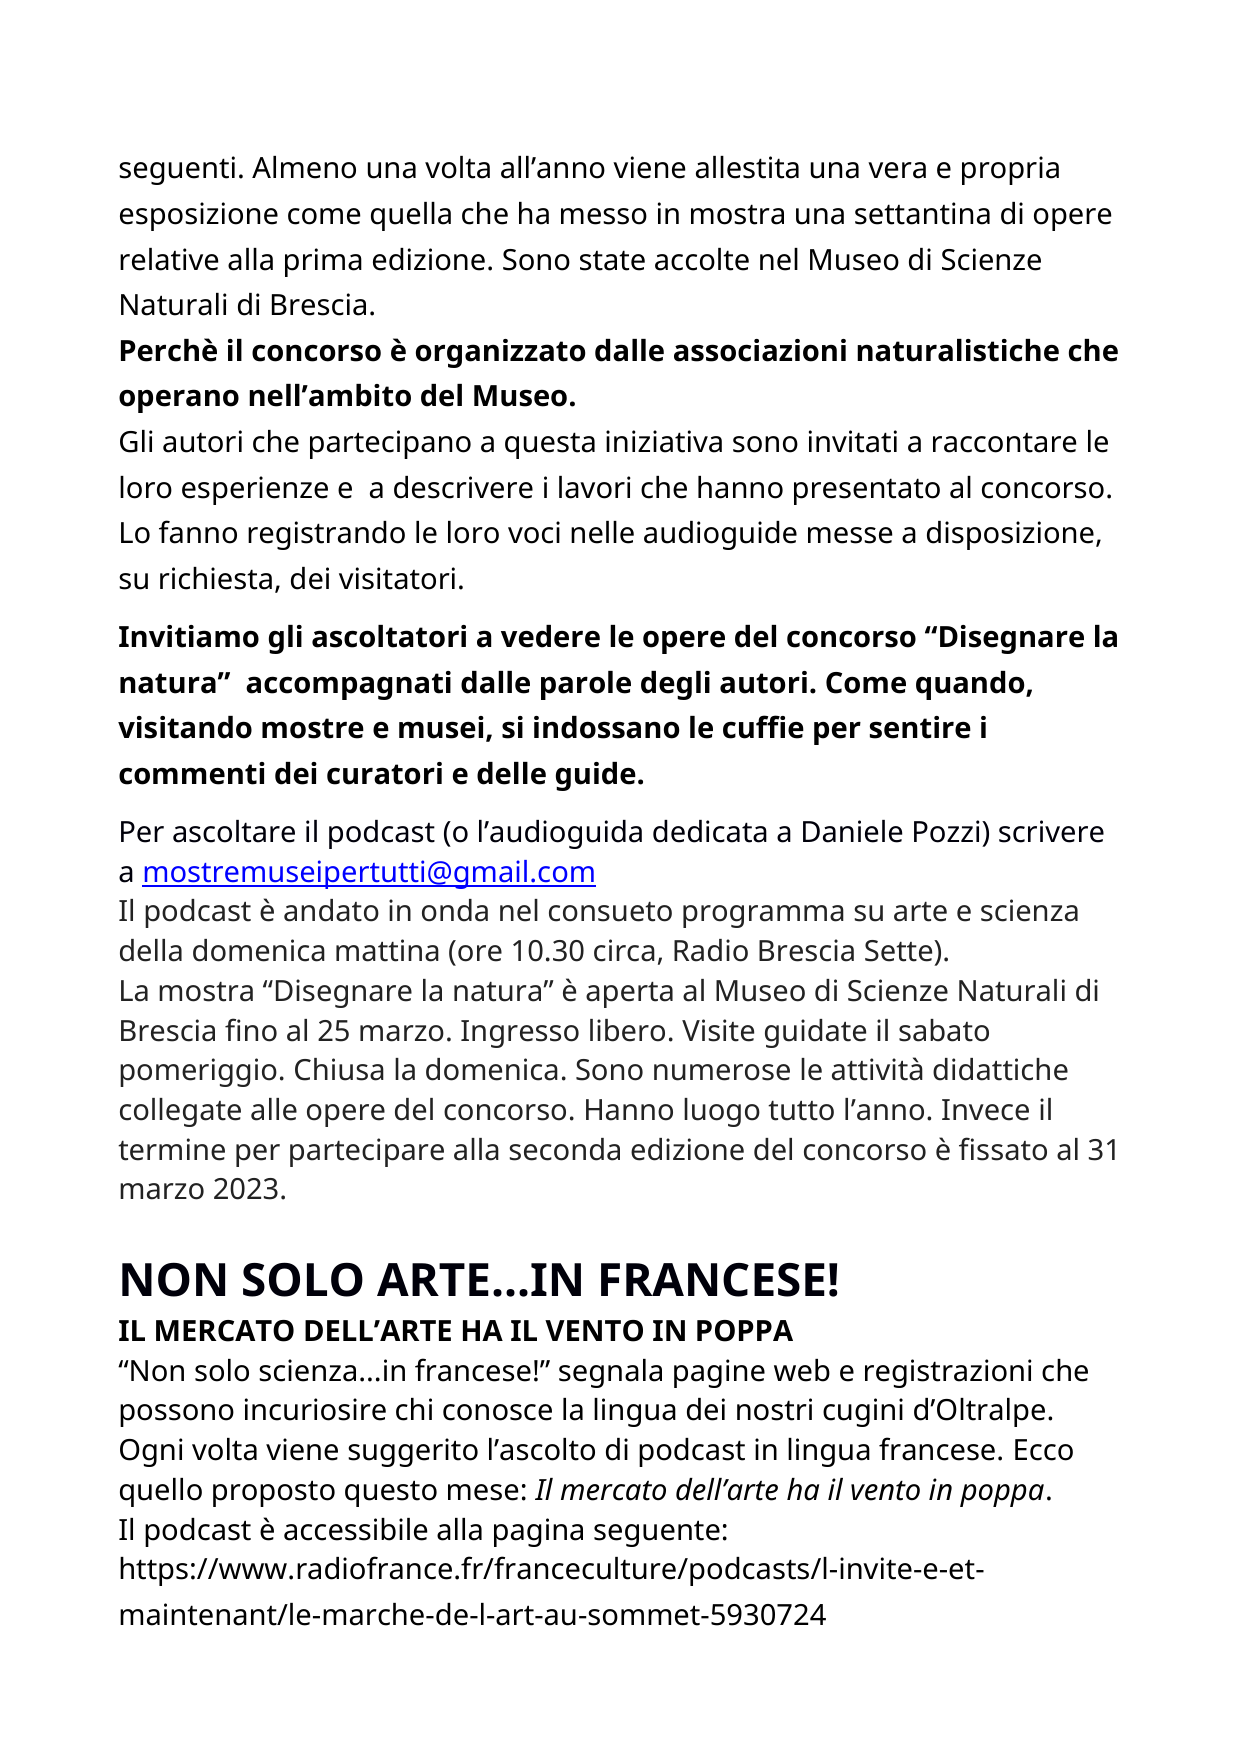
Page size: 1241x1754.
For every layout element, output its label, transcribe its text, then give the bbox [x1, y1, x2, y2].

text Il podcast è andato in onda nel consueto programma su arte e scienza della domenica mattina (ore 10.30 circa, Radio Brescia Sette). [118, 891, 1122, 970]
text Perchè il concorso è organizzato dalle associazioni naturalistiche che operano nell’ambito del Museo. [118, 330, 1122, 415]
list Il podcast è accessibile alla pagina seguente: [118, 1509, 1122, 1548]
text La mostra “Disegnare la natura” è aperta al Museo di Scienze Naturali di Brescia fino al 25 marzo. Ingresso libero. Visite guidate il sabato pomeriggio. Chiusa la domenica. Sono numerose le attività didattiche collegate alle opere del concorso. Hanno luogo tutto l’anno. Invece il termine per partecipare alla seconda edizione del concorso è fissato al 31 marzo 2023. [118, 970, 1122, 1208]
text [118, 148, 1122, 324]
text Per ascoltare il podcast (o l’audioguida dedicata a Daniele Pozzi) scrivere a mostremuseipertutti@gmail.com [118, 811, 1122, 891]
list “Non solo scienza...in francese!” segnala pagine web e registrazioni che possono incuriosire chi conosce la lingua dei nostri cugini d’Oltralpe. Ogni volta viene suggerito l’ascolto di podcast in lingua francese. Ecco quello proposto questo mese: Il mercato dell’arte ha il vento in poppa. [118, 1350, 1122, 1509]
text Invitiamo gli ascoltatori a vedere le opere del concorso “Disegnare la natura” accompagnati dalle parole degli autori. Come quando, visitando mostre e musei, si indossano le cuffie per sentire i commenti dei curatori e delle guide. [118, 616, 1122, 793]
list IL MERCATO DELL’ARTE HA IL VENTO IN POPPA [118, 1310, 1122, 1350]
list https://www.radiofrance.fr/franceculture/podcasts/l-invite-e-et-maintenant/le-marche-de-l-art-au-sommet-5930724 [118, 1548, 1122, 1634]
list NON SOLO ARTE...IN FRANCESE! [118, 1248, 1122, 1310]
text Gli autori che partecipano a questa iniziativa sono invitati a raccontare le loro esperienze e a descrivere i lavori che hanno presentato al concorso. Lo fanno registrando le loro voci nelle audioguide messe a disposizione, su richiesta, dei visitatori. [118, 421, 1122, 598]
